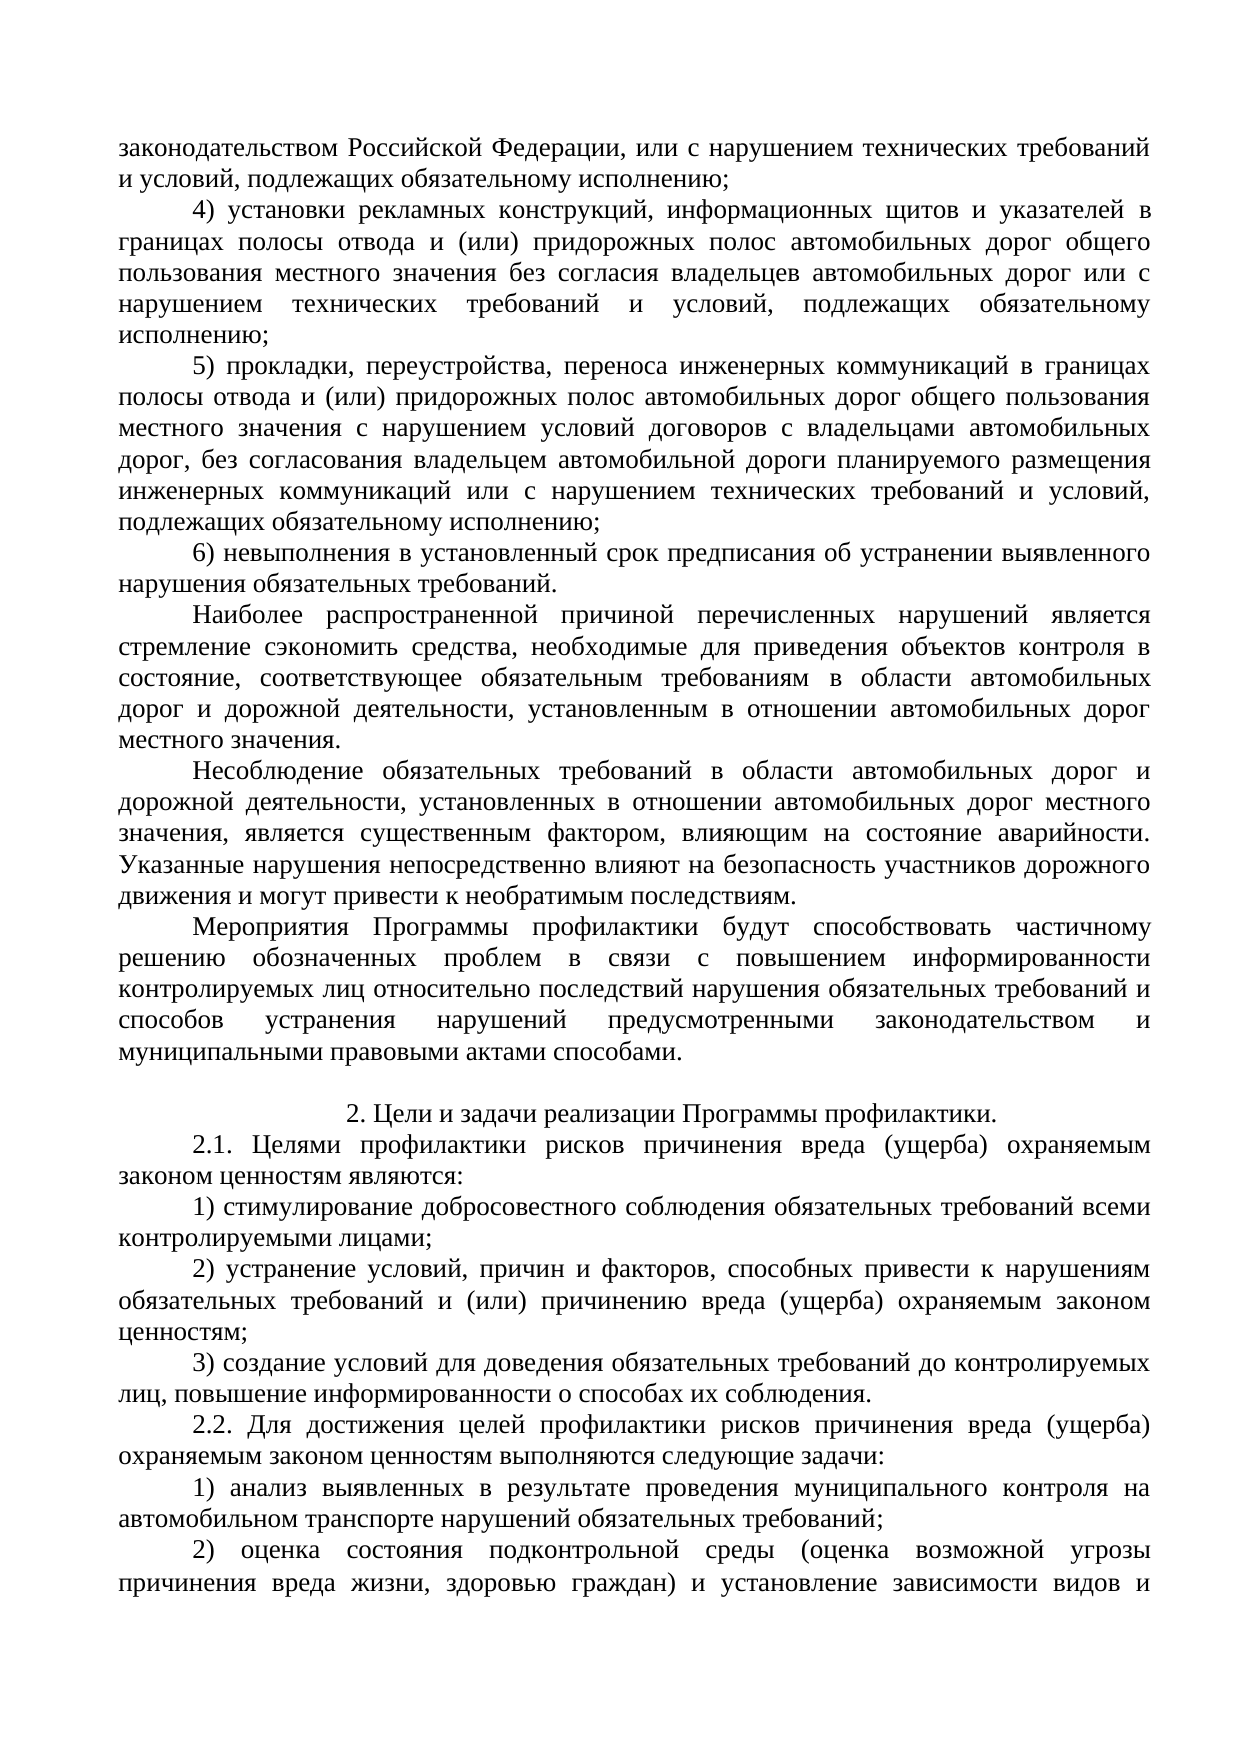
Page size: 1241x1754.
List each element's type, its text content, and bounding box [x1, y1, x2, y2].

text Несоблюдение обязательных требований в области автомобильных дорог и дорожной деятельности, установленных в отношении автомобильных дорог местного значения, является существенным фактором, влияющим на состояние аварийности. Указанные нарушения непосредственно влияют на безопасность участников дорожного движения и могут привести к необратимым последствиям. [118, 754, 1152, 910]
text 1) стимулирование добросовестного соблюдения обязательных требований всеми контролируемыми лицами; [118, 1190, 1152, 1253]
text 5) прокладки, переустройства, переноса инженерных коммуникаций в границах полосы отвода и (или) придорожных полос автомобильных дорог общего пользования местного значения с нарушением условий договоров с владельцами автомобильных дорог, без согласования владельцем автомобильной дороги планируемого размещения инженерных коммуникаций или с нарушением технических требований и условий, подлежащих обязательному исполнению; [118, 349, 1152, 536]
text Наиболее распространенной причиной перечисленных нарушений является стремление сэкономить средства, необходимые для приведения объектов контроля в состояние, соответствующее обязательным требованиям в области автомобильных дорог и дорожной деятельности, установленным в отношении автомобильных дорог местного значения. [118, 598, 1152, 754]
text 2. Цели и задачи реализации Программы профилактики. [118, 1097, 1152, 1128]
text 2.2. Для достижения целей профилактики рисков причинения вреда (ущерба) охраняемым законом ценностям выполняются следующие задачи: [118, 1408, 1152, 1471]
text Мероприятия Программы профилактики будут способствовать частичному решению обозначенных проблем в связи с повышением информированности контролируемых лиц относительно последствий нарушения обязательных требований и способов устранения нарушений предусмотренными законодательством и муниципальными правовыми актами способами. [118, 910, 1152, 1066]
text 6) невыполнения в установленный срок предписания об устранении выявленного нарушения обязательных требований. [118, 536, 1152, 598]
text 3) создание условий для доведения обязательных требований до контролируемых лиц, повышение информированности о способах их соблюдения. [118, 1346, 1152, 1408]
text 2) устранение условий, причин и факторов, способных привести к нарушениям обязательных требований и (или) причинению вреда (ущерба) охраняемым законом ценностям; [118, 1253, 1152, 1346]
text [118, 131, 1152, 193]
text 4) установки рекламных конструкций, информационных щитов и указателей в границах полосы отвода и (или) придорожных полос автомобильных дорог общего пользования местного значения без согласия владельцев автомобильных дорог или с нарушением технических требований и условий, подлежащих обязательному исполнению; [118, 193, 1152, 349]
text 1) анализ выявленных в результате проведения муниципального контроля на автомобильном транспорте нарушений обязательных требований; [118, 1471, 1152, 1533]
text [118, 1533, 1152, 1598]
text 2.1. Целями профилактики рисков причинения вреда (ущерба) охраняемым законом ценностям являются: [118, 1128, 1152, 1190]
